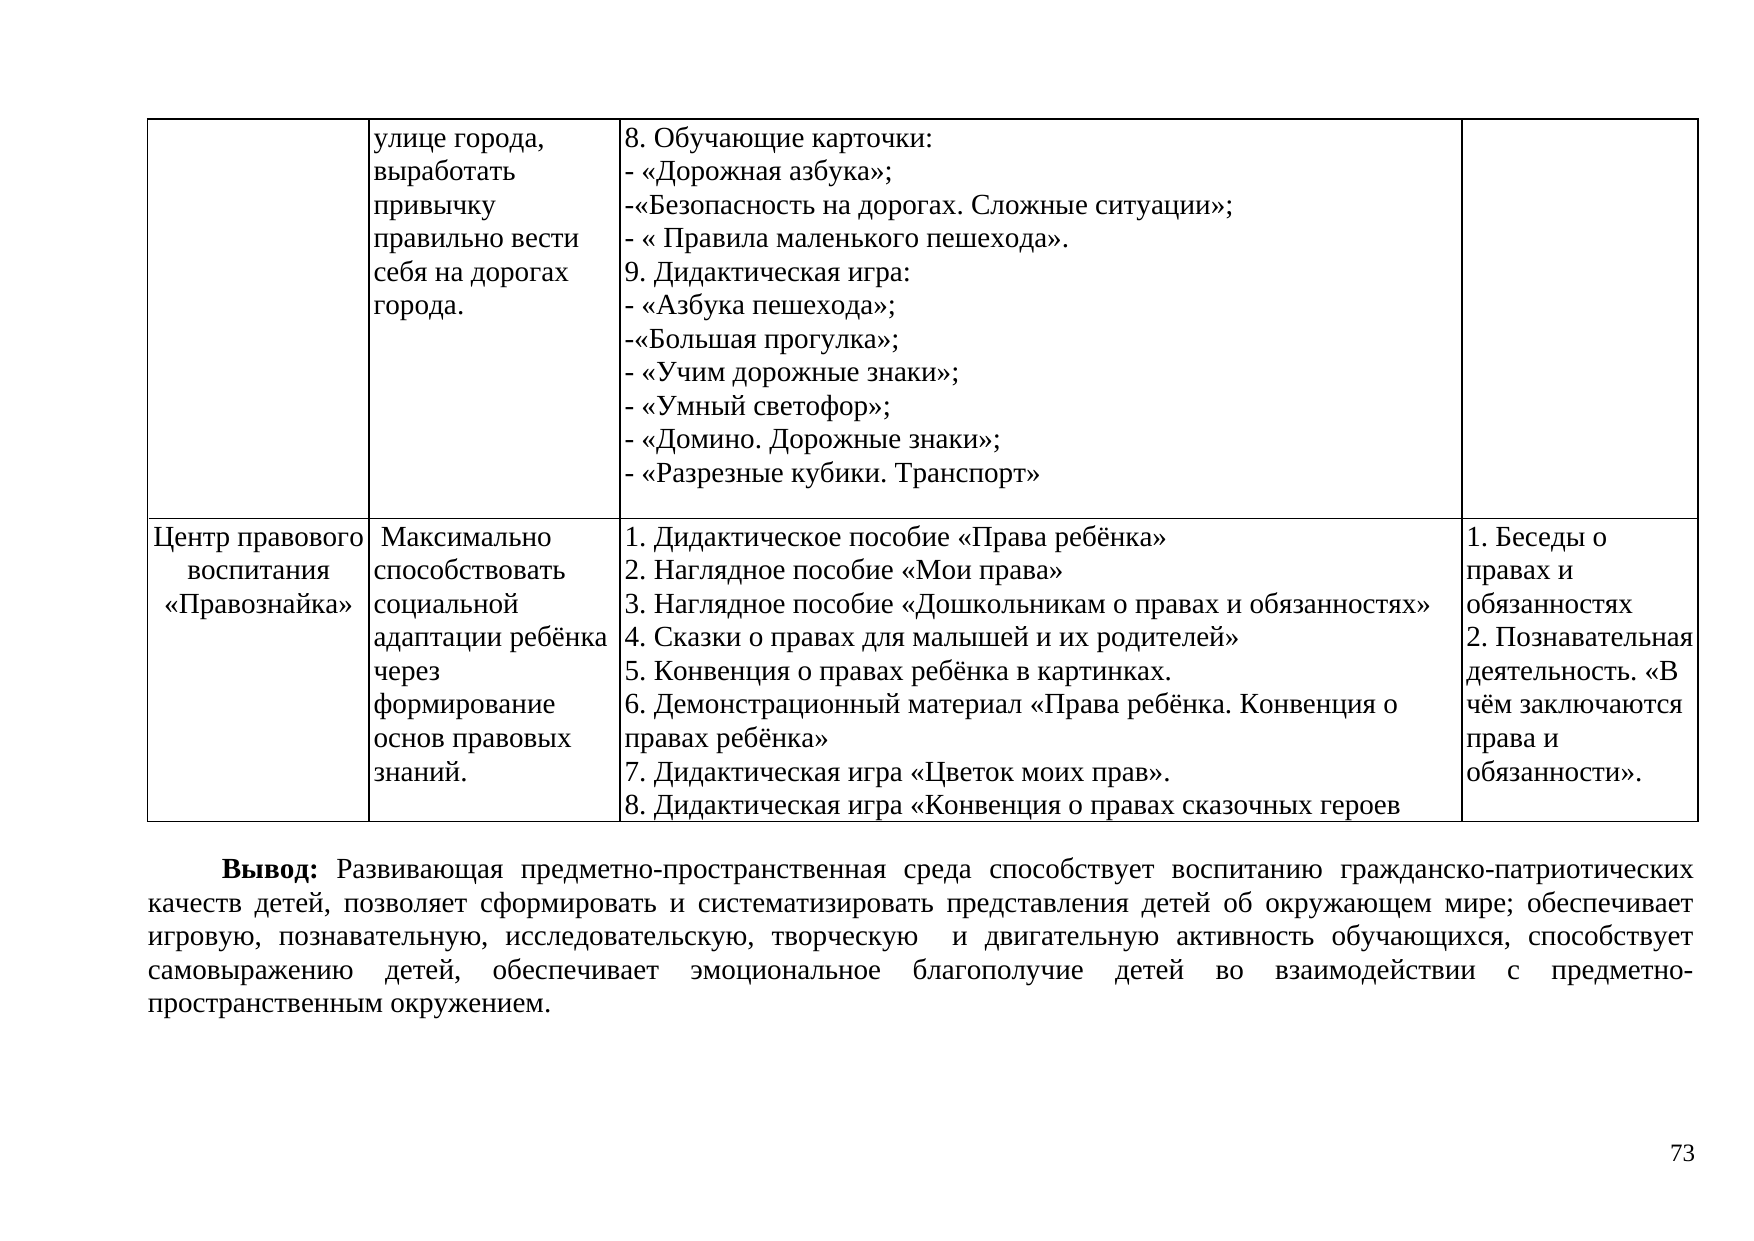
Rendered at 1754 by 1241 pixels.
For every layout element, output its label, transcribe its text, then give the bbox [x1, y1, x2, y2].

table_cell Формирование безопасного поведения на улицах города, создание условий, для изучения детьми правил дорожного движения, развивать умения ориентироваться в различной обстановке на улице города, выработать привычку правильно вести себя на дорогах города. [370, 120, 619, 517]
table_cell 1. Беседы о правах и обязанностях 2. Познавательная деятельность. «В чём заключаются права и обязанности». [1463, 519, 1697, 821]
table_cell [148, 120, 368, 517]
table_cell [1463, 120, 1697, 517]
text Вывод: Развивающая предметно-пространственная среда способствует воспитанию гражданско-патриотических качеств детей, позволяет сформировать и систематизировать представления детей об окружающем мире; обеспечивает игровую, познавательную, исследовательскую, творческую и двигательную активность обучающихся, способствует самовыражению детей, обеспечивает эмоциональное благополучие детей во взаимодействии с предметно-пространственным окружением. [148, 851, 1695, 1019]
table_cell Центр правового воспитания «Правознайка» [148, 519, 368, 821]
table_cell Максимально способствовать социальной адаптации ребёнка через формирование основ правовых знаний. [370, 519, 619, 821]
